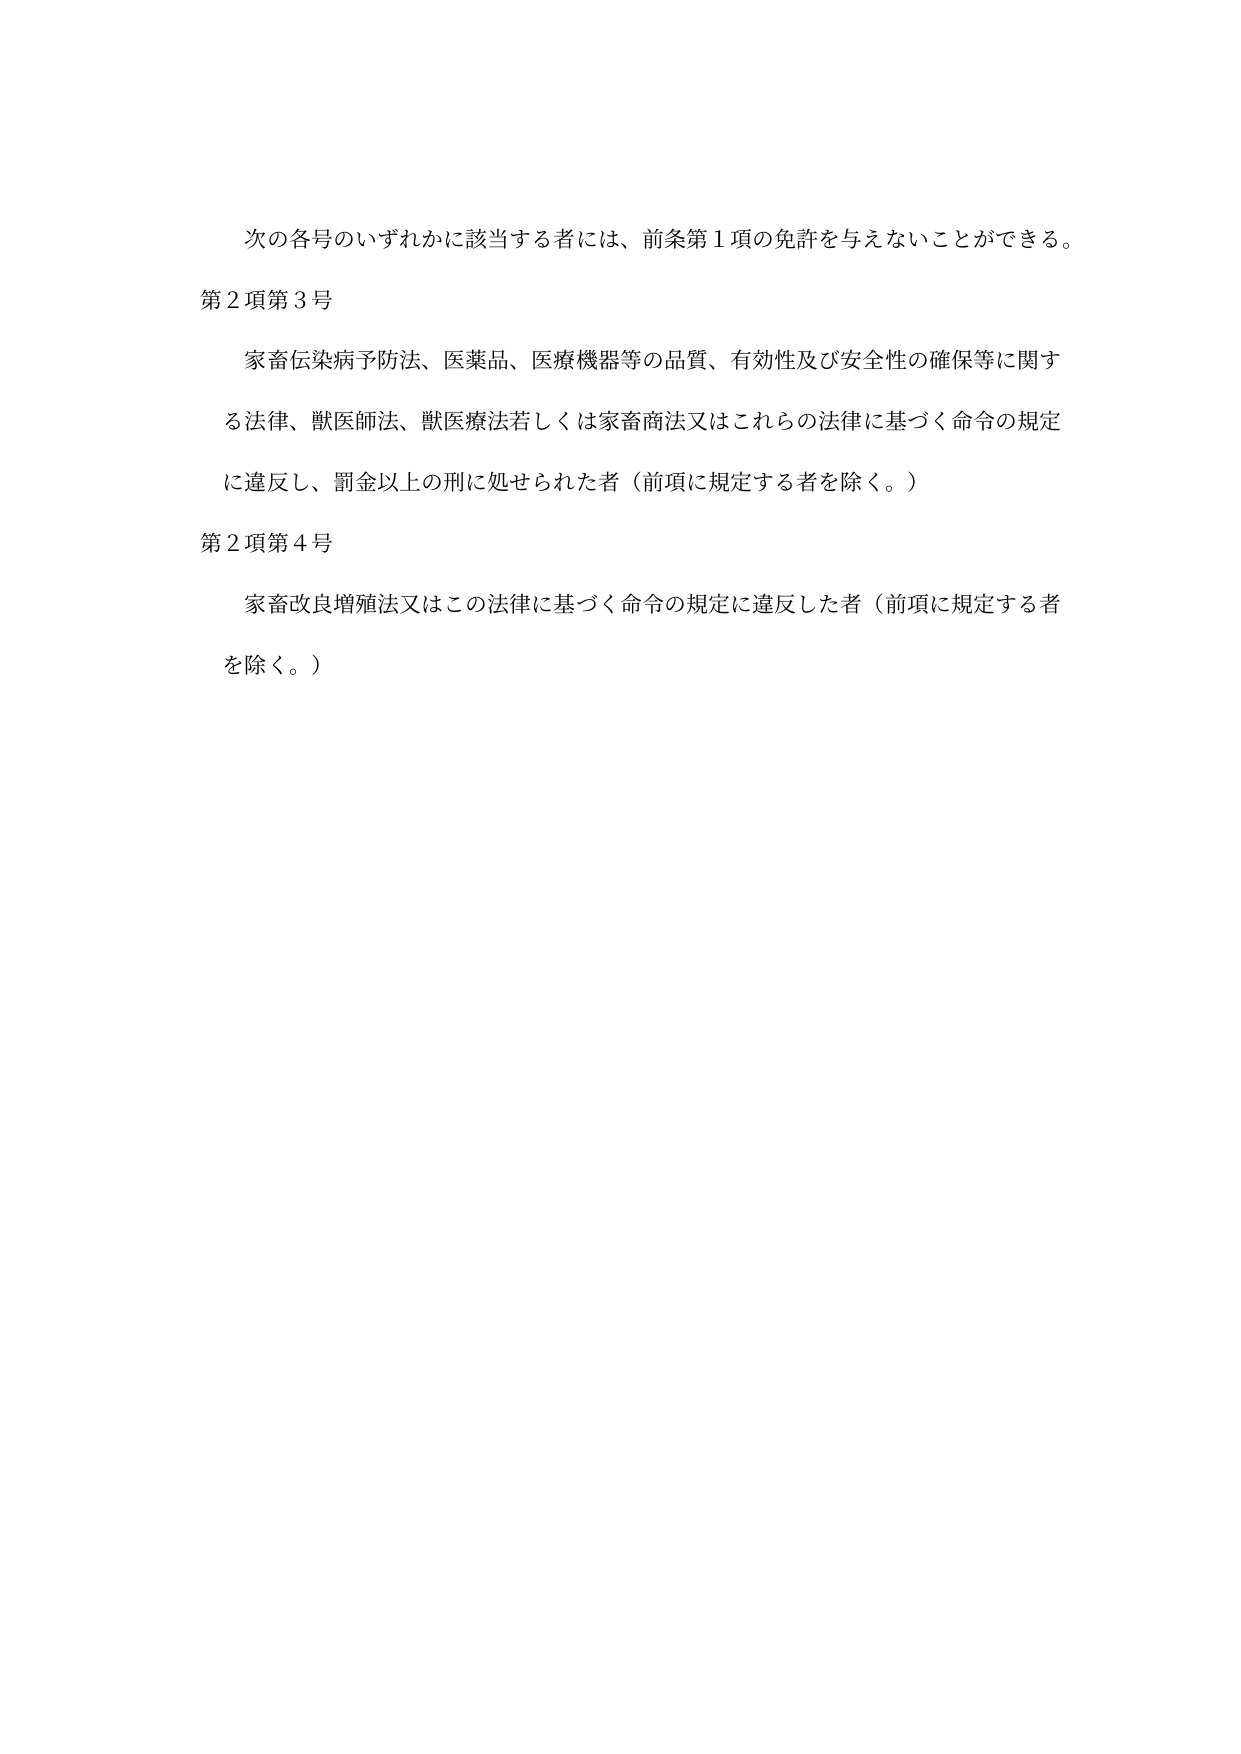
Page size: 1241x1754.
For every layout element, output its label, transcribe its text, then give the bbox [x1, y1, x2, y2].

text 家畜伝染病予防法、医薬品、医療機器等の品質、有効性及び安全性の確保等に関する法律、獣医師法、獣医療法若しくは家畜商法又はこれらの法律に基づく命令の規定に違反し、罰金以上の刑に処せられた者（前項に規定する者を除く。） [193, 329, 1062, 512]
text 次の各号のいずれかに該当する者には、前条第１項の免許を与えないことができる。 [193, 207, 1062, 268]
text 第２項第４号 [193, 512, 1062, 572]
text 第２項第３号 [193, 268, 1062, 329]
text 家畜改良増殖法又はこの法律に基づく命令の規定に違反した者（前項に規定する者を除く。） [193, 572, 1062, 694]
